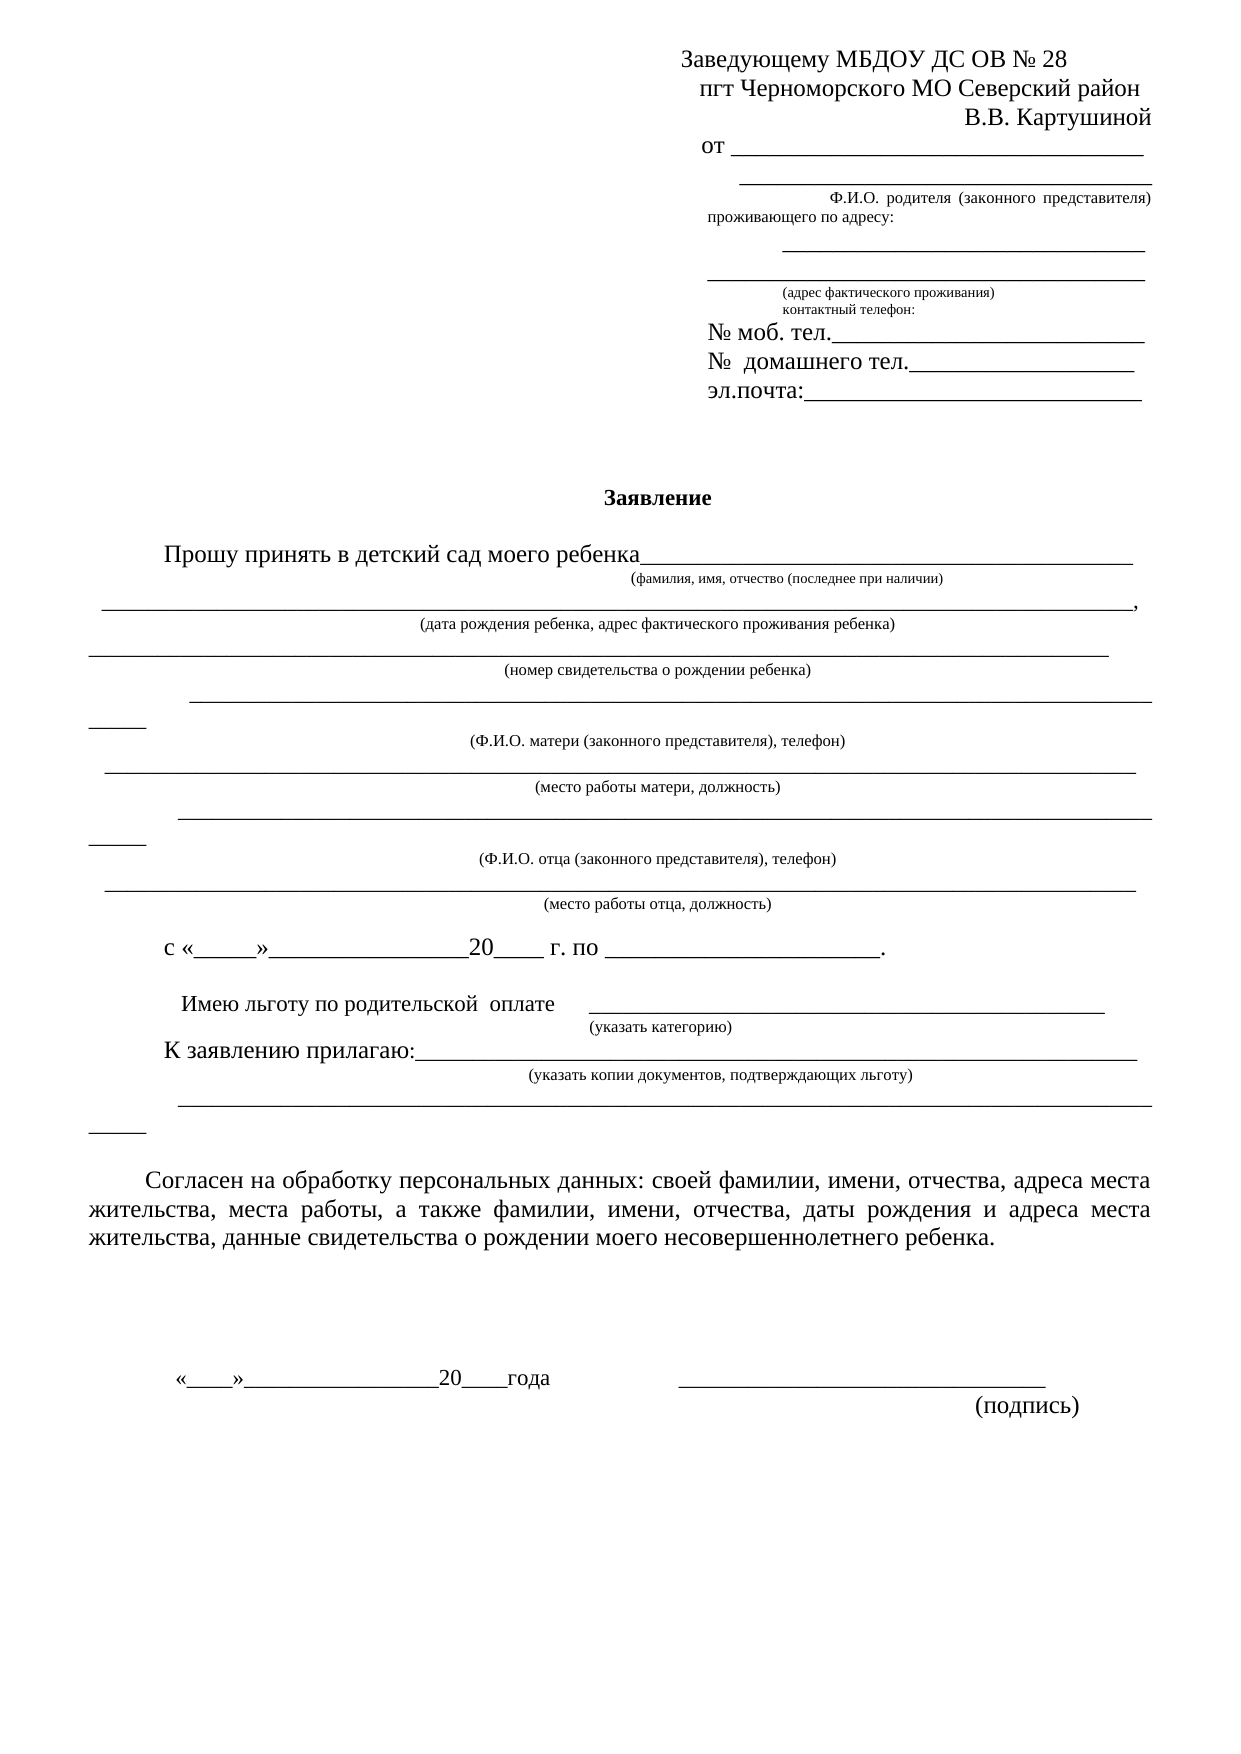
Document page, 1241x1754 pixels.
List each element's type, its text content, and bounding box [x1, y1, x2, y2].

text (место работы отца, должность) [89, 894, 1152, 913]
text (указать копии документов, подтверждающих льготу) [89, 1064, 1152, 1083]
text Согласен на обработку персональных данных: своей фамилии, имени, отчества, адреса места жительства, места работы, а также фамилии, имени, отчества, даты рождения и адреса места жительства, данные свидетельства о рождении моего несовершеннолетнего ребенка. [89, 1165, 1152, 1251]
text __________________________________________________________________________________________ [89, 1083, 1152, 1136]
text от _________________________________ [89, 131, 1152, 159]
text (адрес фактического проживания) [707, 284, 1152, 301]
text Ф.И.О. родителя (законного представителя) проживающего по адресу: [707, 188, 1152, 226]
text (номер свидетельства о рождении ребенка) [89, 659, 1152, 678]
text (указать категорию) [89, 1016, 1152, 1036]
text (место работы матери, должность) [89, 777, 1152, 796]
text ________________________________________________________________ [707, 226, 1152, 284]
text (Ф.И.О. отца (законного представителя), телефон) __________________________________________________________________________________________ [89, 849, 1152, 894]
text __________________________________________________________________________________________ [89, 796, 1152, 849]
text _________________________________________________________________________________________ [89, 678, 1152, 731]
text Имею льготу по родительской оплате _____________________________________________ [89, 990, 1152, 1016]
text № домашнего тел.__________________ [707, 346, 1152, 375]
text пгт Черноморского МО Северский район [606, 73, 1152, 102]
text (фамилия, имя, отчество (последнее при наличии) __________________________________________________________________________________________, [89, 568, 1152, 614]
text Заведующему МБДОУ ДС ОВ № 28 [606, 44, 1152, 73]
text контактный телефон: [707, 301, 1152, 317]
text _________________________________ [89, 159, 1152, 188]
text В.В. Картушиной [606, 102, 1152, 131]
text К заявлению прилагаю:_______________________________________________________________ [89, 1036, 1152, 1064]
text Заявление [89, 484, 1152, 511]
text (дата рождения ребенка, адрес фактического проживания ребенка) [89, 614, 1152, 633]
text (Ф.И.О. матери (законного представителя), телефон) __________________________________________________________________________________________ [89, 731, 1152, 777]
text эл.почта:___________________________ [707, 375, 1152, 404]
text с «_____»________________20____ г. по ______________________. [89, 932, 1152, 961]
text _________________________________________________________________________________________ [89, 633, 1152, 659]
text «____»_________________20____года ________________________________ [89, 1364, 1152, 1390]
text Прошу принять в детский сад моего ребенка___________________________________________ [89, 539, 1152, 568]
text (подпись) [900, 1390, 1152, 1419]
text № моб. тел._________________________ [707, 317, 1152, 346]
